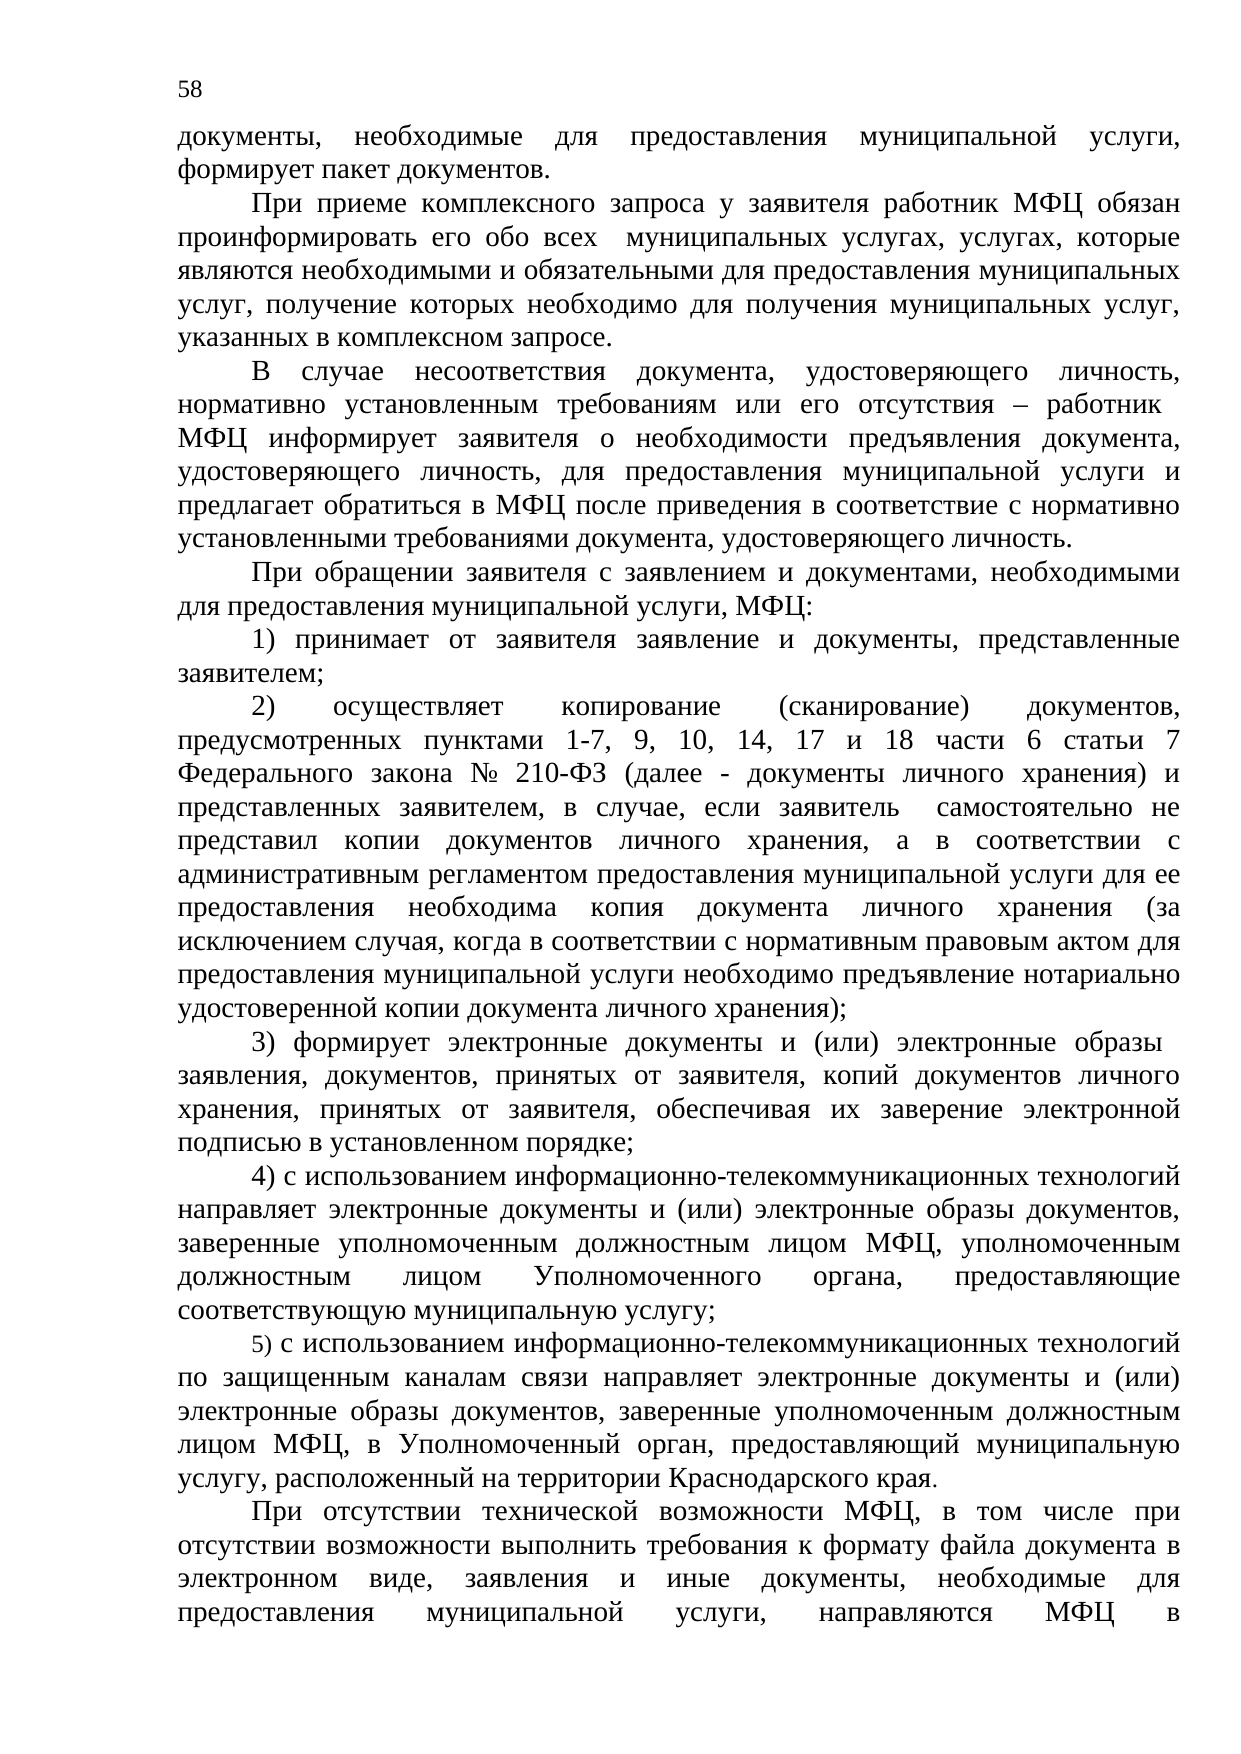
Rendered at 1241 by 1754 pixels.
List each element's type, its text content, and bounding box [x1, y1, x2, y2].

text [177, 118, 1181, 185]
text 1) принимает от заявителя заявление и документы, представленные заявителем; [177, 621, 1181, 688]
text 3) формирует электронные документы и (или) электронные образы заявления, документов, принятых от заявителя, копий документов личного хранения, принятых от заявителя, обеспечивая их заверение электронной подписью в установленном порядке; [177, 1024, 1181, 1158]
text 5) с использованием информационно-телекоммуникационных технологий по защищенным каналам связи направляет электронные документы и (или) электронные образы документов, заверенные уполномоченным должностным лицом МФЦ, в Уполномоченный орган, предоставляющий муниципальную услугу, расположенный на территории Краснодарского края. [177, 1326, 1181, 1493]
text При приеме комплексного запроса у заявителя работник МФЦ обязан проинформировать его обо всех муниципальных услугах, услугах, которые являются необходимыми и обязательными для предоставления муниципальных услуг, получение которых необходимо для получения муниципальных услуг, указанных в комплексном запросе. [177, 185, 1181, 353]
text При обращении заявителя с заявлением и документами, необходимыми для предоставления муниципальной услуги, МФЦ: [177, 554, 1181, 621]
text 2) осуществляет копирование (сканирование) документов, предусмотренных пунктами 1-7, 9, 10, 14, 17 и 18 части 6 статьи 7 Федерального закона № 210-ФЗ (далее - документы личного хранения) и представленных заявителем, в случае, если заявитель самостоятельно не представил копии документов личного хранения, а в соответствии с административным регламентом предоставления муниципальной услуги для ее предоставления необходима копия документа личного хранения (за исключением случая, когда в соответствии с нормативным правовым актом для предоставления муниципальной услуги необходимо предъявление нотариально удостоверенной копии документа личного хранения); [177, 688, 1181, 1024]
text В случае несоответствия документа, удостоверяющего личность, нормативно установленным требованиям или его отсутствия – работник МФЦ информирует заявителя о необходимости предъявления документа, удостоверяющего личность, для предоставления муниципальной услуги и предлагает обратиться в МФЦ после приведения в соответствие с нормативно установленными требованиями документа, удостоверяющего личность. [177, 353, 1181, 554]
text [177, 1493, 1181, 1627]
text 4) с использованием информационно-телекоммуникационных технологий направляет электронные документы и (или) электронные образы документов, заверенные уполномоченным должностным лицом МФЦ, уполномоченным должностным лицом Уполномоченного органа, предоставляющие соответствующую муниципальную услугу; [177, 1158, 1181, 1326]
